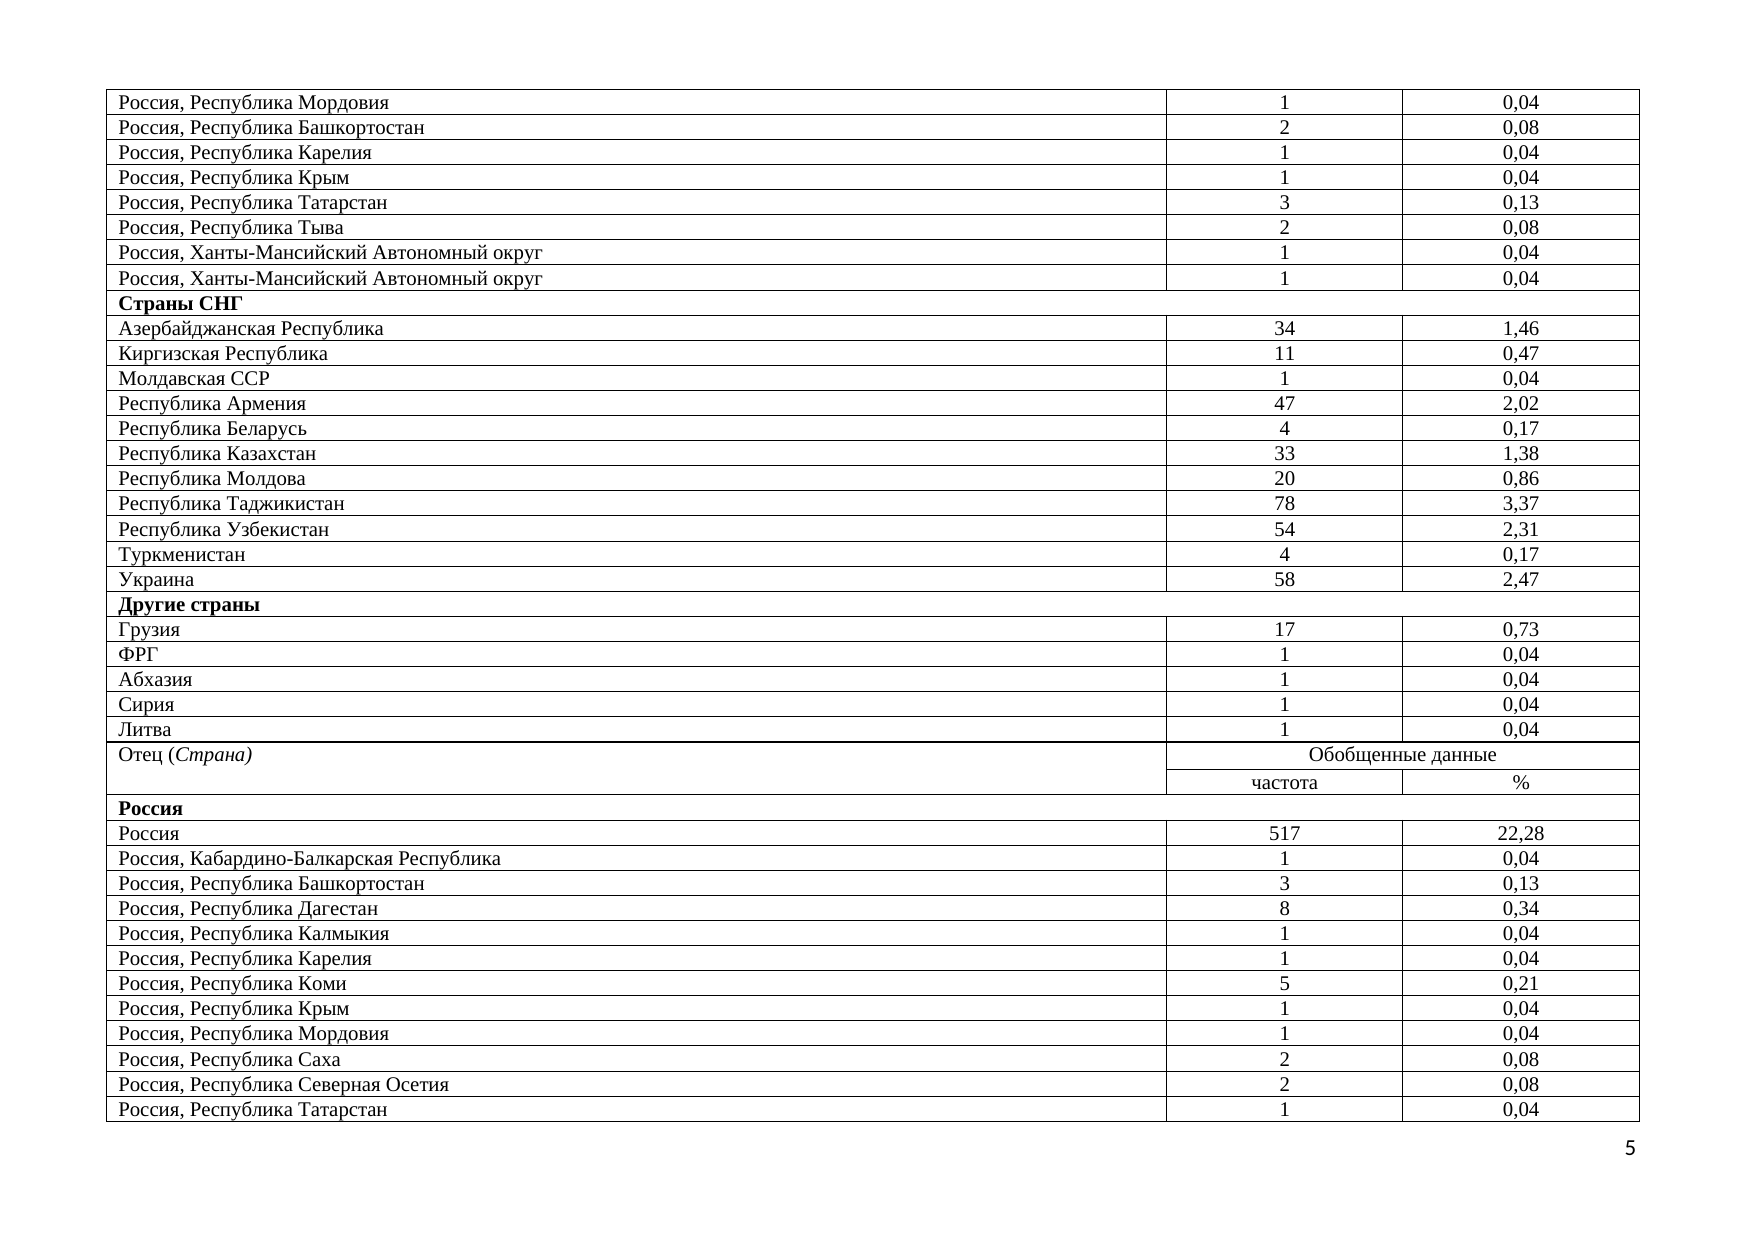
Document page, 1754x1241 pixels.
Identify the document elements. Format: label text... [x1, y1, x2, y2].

table_cell 0,04 [1403, 921, 1639, 945]
table_cell Туркменистан [107, 542, 1166, 566]
table_cell 1 [1167, 366, 1402, 390]
table_cell Киргизская Республика [107, 341, 1166, 365]
table_cell Россия, Республика Карелия [107, 140, 1166, 164]
table_cell 17 [1167, 617, 1402, 641]
table_cell Украина [107, 567, 1166, 591]
table_cell 517 [1167, 821, 1402, 844]
table_cell Россия, Республика Башкортостан [107, 115, 1166, 139]
table_cell ФРГ [107, 642, 1166, 666]
table_cell Обобщенные данные [1167, 743, 1639, 769]
table_cell 1 [1167, 642, 1402, 666]
table_cell 4 [1167, 416, 1402, 440]
table_cell Россия, Республика Мордовия [107, 90, 1166, 114]
table_cell 0,04 [1403, 1021, 1639, 1045]
table_cell 1 [1167, 240, 1402, 264]
table_cell Республика Беларусь [107, 416, 1166, 440]
table_cell 1 [1167, 265, 1402, 289]
table_cell 0,21 [1403, 971, 1639, 995]
table_cell 0,08 [1403, 1072, 1639, 1096]
table_cell Россия, Республика Крым [107, 996, 1166, 1020]
table_cell 4 [1167, 542, 1402, 566]
table_cell 0,04 [1403, 90, 1639, 114]
table_cell Россия, Республика Дагестан [107, 896, 1166, 920]
table_cell 2 [1167, 215, 1402, 239]
table_cell 1 [1167, 921, 1402, 945]
table_cell 0,47 [1403, 341, 1639, 365]
table_cell 47 [1167, 391, 1402, 415]
table_cell Россия, Республика Тыва [107, 215, 1166, 239]
table_cell Страны СНГ [107, 291, 1639, 314]
table_cell Россия, Республика Крым [107, 165, 1166, 189]
table_cell Отец (Страна) [107, 743, 1166, 794]
table_cell 1 [1167, 90, 1402, 114]
table_cell 33 [1167, 441, 1402, 465]
table_cell Россия, Республика Северная Осетия [107, 1072, 1166, 1096]
table_cell 0,17 [1403, 416, 1639, 440]
table_cell Республика Узбекистан [107, 516, 1166, 541]
table_cell 0,86 [1403, 466, 1639, 490]
table_cell 1 [1167, 946, 1402, 970]
table_cell 1 [1167, 846, 1402, 870]
table_cell 1,46 [1403, 316, 1639, 340]
table_cell 1 [1167, 1097, 1402, 1121]
table_cell 0,04 [1403, 846, 1639, 870]
table_cell 0,04 [1403, 240, 1639, 264]
table_cell 0,04 [1403, 140, 1639, 164]
table_cell 2,02 [1403, 391, 1639, 415]
table_cell Россия, Ханты-Мансийский Автономный округ [107, 240, 1166, 264]
table_cell Россия, Ханты-Мансийский Автономный округ [107, 265, 1166, 289]
table_cell 2 [1167, 1072, 1402, 1096]
table_cell 20 [1167, 466, 1402, 490]
table_cell Абхазия [107, 667, 1166, 691]
table_cell 0,04 [1403, 265, 1639, 289]
table_cell 0,08 [1403, 215, 1639, 239]
table_cell Республика Казахстан [107, 441, 1166, 465]
table_cell 0,08 [1403, 1046, 1639, 1071]
table_cell 78 [1167, 491, 1402, 515]
table_cell Россия, Республика Коми [107, 971, 1166, 995]
table_cell 8 [1167, 896, 1402, 920]
table_cell Россия, Республика Татарстан [107, 190, 1166, 214]
table_cell 0,04 [1403, 667, 1639, 691]
table_cell Сирия [107, 692, 1166, 716]
table_cell Россия, Республика Башкортостан [107, 871, 1166, 895]
table_cell Россия, Республика Калмыкия [107, 921, 1166, 945]
table_cell Другие страны [107, 592, 1639, 616]
table_cell Россия, Кабардино-Балкарская Республика [107, 846, 1166, 870]
table_cell 11 [1167, 341, 1402, 365]
table_cell 0,04 [1403, 1097, 1639, 1121]
table_cell 3 [1167, 871, 1402, 895]
table_cell Молдавская ССР [107, 366, 1166, 390]
table_cell 3 [1167, 190, 1402, 214]
table_cell 22,28 [1403, 821, 1639, 844]
table_cell 2,47 [1403, 567, 1639, 591]
table_cell Республика Армения [107, 391, 1166, 415]
table_cell 54 [1167, 516, 1402, 541]
table_cell 1 [1167, 140, 1402, 164]
table_cell Россия [107, 795, 1639, 819]
table_cell 0,08 [1403, 115, 1639, 139]
table_cell 1 [1167, 165, 1402, 189]
table_cell 2,31 [1403, 516, 1639, 541]
table_cell 0,17 [1403, 542, 1639, 566]
table_cell 0,04 [1403, 165, 1639, 189]
table_cell 3,37 [1403, 491, 1639, 515]
table_cell 0,13 [1403, 871, 1639, 895]
table_cell 58 [1167, 567, 1402, 591]
table_cell Республика Молдова [107, 466, 1166, 490]
table_cell 2 [1167, 115, 1402, 139]
table_cell частота [1167, 770, 1402, 794]
table_cell % [1403, 770, 1639, 794]
table_cell 1 [1167, 717, 1402, 741]
table_cell 0,04 [1403, 366, 1639, 390]
table_cell Россия, Республика Мордовия [107, 1021, 1166, 1045]
table_cell Россия, Республика Карелия [107, 946, 1166, 970]
table_cell Литва [107, 717, 1166, 741]
table_cell 1,38 [1403, 441, 1639, 465]
table_cell Азербайджанская Республика [107, 316, 1166, 340]
table_cell Республика Таджикистан [107, 491, 1166, 515]
table_cell 34 [1167, 316, 1402, 340]
table_cell 5 [1167, 971, 1402, 995]
table_cell 0,04 [1403, 946, 1639, 970]
table_cell Россия [107, 821, 1166, 844]
table_cell 0,04 [1403, 717, 1639, 741]
table_cell 1 [1167, 692, 1402, 716]
table_cell Россия, Республика Татарстан [107, 1097, 1166, 1121]
table_cell Грузия [107, 617, 1166, 641]
table_cell 0,04 [1403, 692, 1639, 716]
table_cell 2 [1167, 1046, 1402, 1071]
table_cell 0,73 [1403, 617, 1639, 641]
table_cell 1 [1167, 1021, 1402, 1045]
table_cell 1 [1167, 667, 1402, 691]
table_cell 1 [1167, 996, 1402, 1020]
table_cell 0,34 [1403, 896, 1639, 920]
table_cell 0,04 [1403, 996, 1639, 1020]
table_cell Россия, Республика Саха [107, 1046, 1166, 1071]
table_cell 0,13 [1403, 190, 1639, 214]
table_cell 0,04 [1403, 642, 1639, 666]
